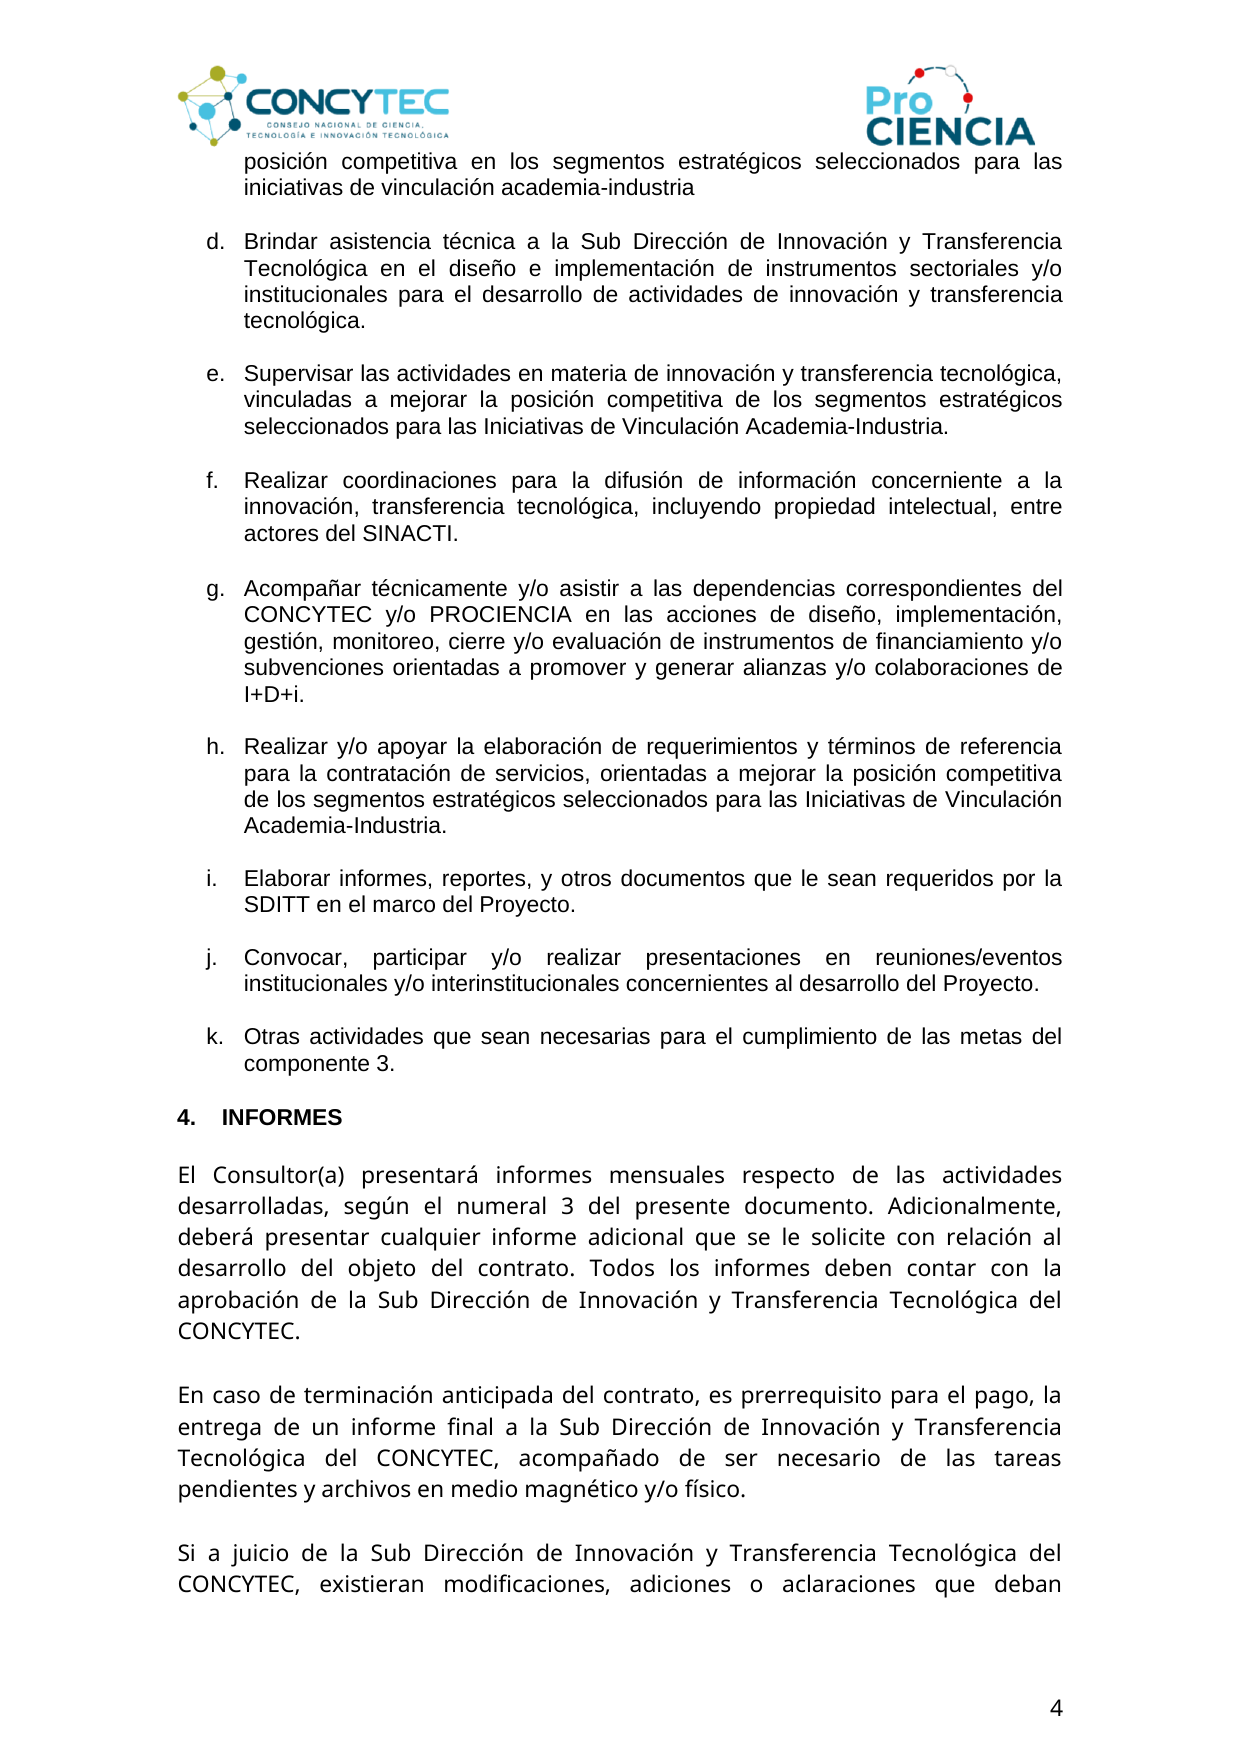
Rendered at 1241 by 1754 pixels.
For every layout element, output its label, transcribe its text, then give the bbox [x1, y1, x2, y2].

list INFORMES [177, 1104, 1063, 1130]
list Realizar y/o apoyar la elaboración de requerimientos y términos de referencia para la contratación de servicios, orientadas a mejorar la posición competitiva de los segmentos estratégicos seleccionados para las Iniciativas de Vinculación Academia-Industria. [206, 733, 1063, 839]
picture [177, 64, 1036, 147]
text En caso de terminación anticipada del contrato, es prerrequisito para el pago, la entrega de un informe final a la Sub Dirección de Innovación y Transferencia Tecnológica del CONCYTEC, acompañado de ser necesario de las tareas pendientes y archivos en medio magnético y/o físico. [177, 1379, 1063, 1504]
list Acompañar técnicamente y/o asistir a las dependencias correspondientes del CONCYTEC y/o PROCIENCIA en las acciones de diseño, implementación, gestión, monitoreo, cierre y/o evaluación de instrumentos de financiamiento y/o subvenciones orientadas a promover y generar alianzas y/o colaboraciones de I+D+i. [206, 575, 1063, 707]
list Otras actividades que sean necesarias para el cumplimiento de las metas del componente 3. [206, 1023, 1063, 1076]
list Realizar coordinaciones para la difusión de información concerniente a la innovación, transferencia tecnológica, incluyendo propiedad intelectual, entre actores del SINACTI. [206, 467, 1063, 546]
list Elaborar informes, reportes, y otros documentos que le sean requeridos por la SDITT en el marco del Proyecto. [206, 865, 1063, 918]
list Convocar, participar y/o realizar presentaciones en reuniones/eventos institucionales y/o interinstitucionales concernientes al desarrollo del Proyecto. [206, 944, 1063, 997]
text El Consultor(a) presentará informes mensuales respecto de las actividades desarrolladas, según el numeral 3 del presente documento. Adicionalmente, deberá presentar cualquier informe adicional que se le solicite con relación al desarrollo del objeto del contrato. Todos los informes deben contar con la aprobación de la Sub Dirección de Innovación y Transferencia Tecnológica del CONCYTEC. [177, 1158, 1063, 1346]
list Brindar asistencia técnica a la Sub Dirección de Innovación y Transferencia Tecnológica en el diseño e implementación de instrumentos sectoriales y/o institucionales para el desarrollo de actividades de innovación y transferencia tecnológica. [206, 228, 1063, 333]
list Supervisar las actividades en materia de innovación y transferencia tecnológica, vinculadas a mejorar la posición competitiva de los segmentos estratégicos seleccionados para las Iniciativas de Vinculación Academia-Industria. [206, 360, 1063, 439]
